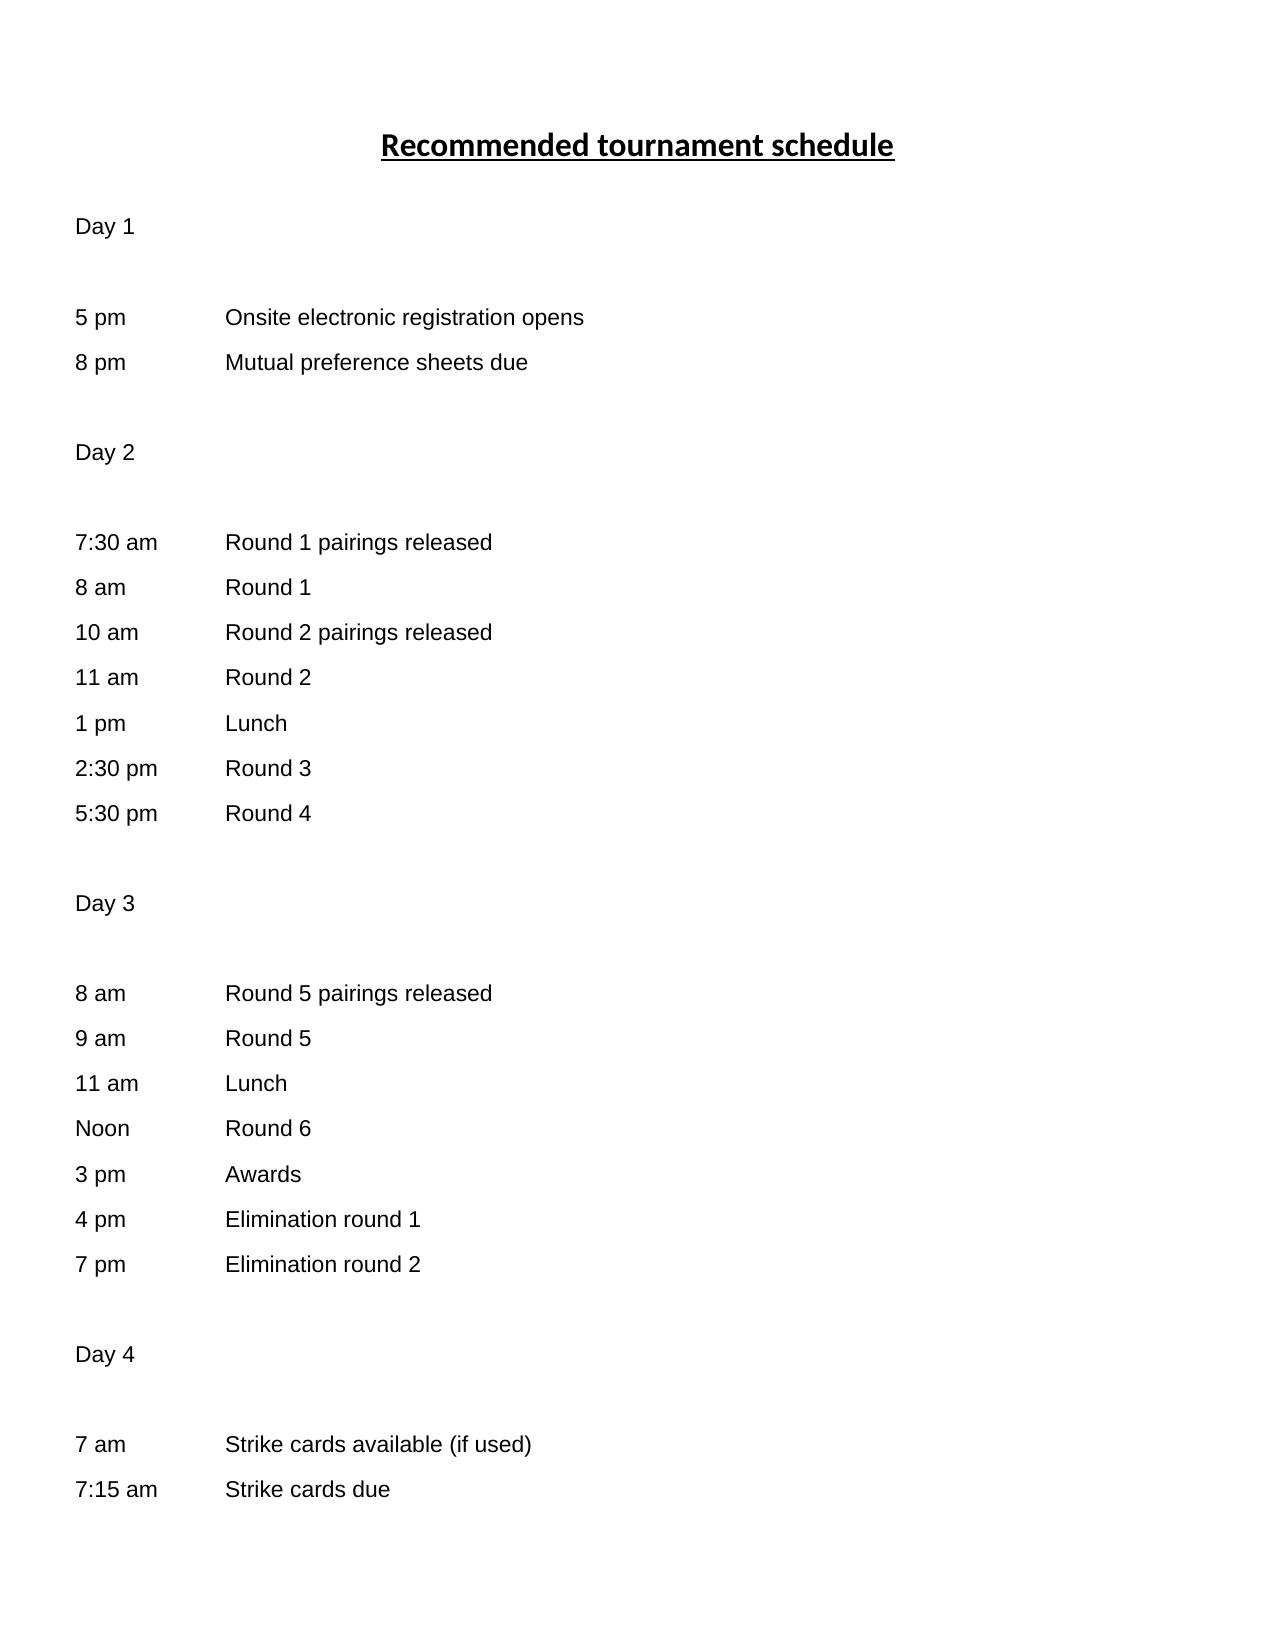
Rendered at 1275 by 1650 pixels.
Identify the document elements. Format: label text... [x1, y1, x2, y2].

text 8 pm Mutual preference sheets due [75, 349, 1200, 375]
text 7:30 am Round 1 pairings released [75, 529, 1200, 555]
text Day 1 [75, 213, 1200, 240]
text 11 am Round 2 [75, 664, 1200, 691]
text 4 pm Elimination round 1 [75, 1206, 1200, 1232]
text 7 pm Elimination round 2 [75, 1251, 1200, 1277]
subtitle Recommended tournament schedule [75, 124, 1200, 165]
text 1 pm Lunch [75, 709, 1200, 736]
text 11 am Lunch [75, 1070, 1200, 1097]
text 5:30 pm Round 4 [75, 800, 1200, 826]
text 9 am Round 5 [75, 1025, 1200, 1052]
text Day 3 [75, 890, 1200, 916]
text 10 am Round 2 pairings released [75, 619, 1200, 646]
text Day 4 [75, 1341, 1200, 1367]
text 8 am Round 5 pairings released [75, 980, 1200, 1006]
text 5 pm Onsite electronic registration opens [75, 303, 1200, 330]
text 7:15 am Strike cards due [75, 1476, 1200, 1503]
text 7 am Strike cards available (if used) [75, 1431, 1200, 1457]
text Day 2 [75, 439, 1200, 465]
text 3 pm Awards [75, 1161, 1200, 1187]
text 8 am Round 1 [75, 574, 1200, 601]
text 2:30 pm Round 3 [75, 754, 1200, 781]
text Noon Round 6 [75, 1115, 1200, 1142]
